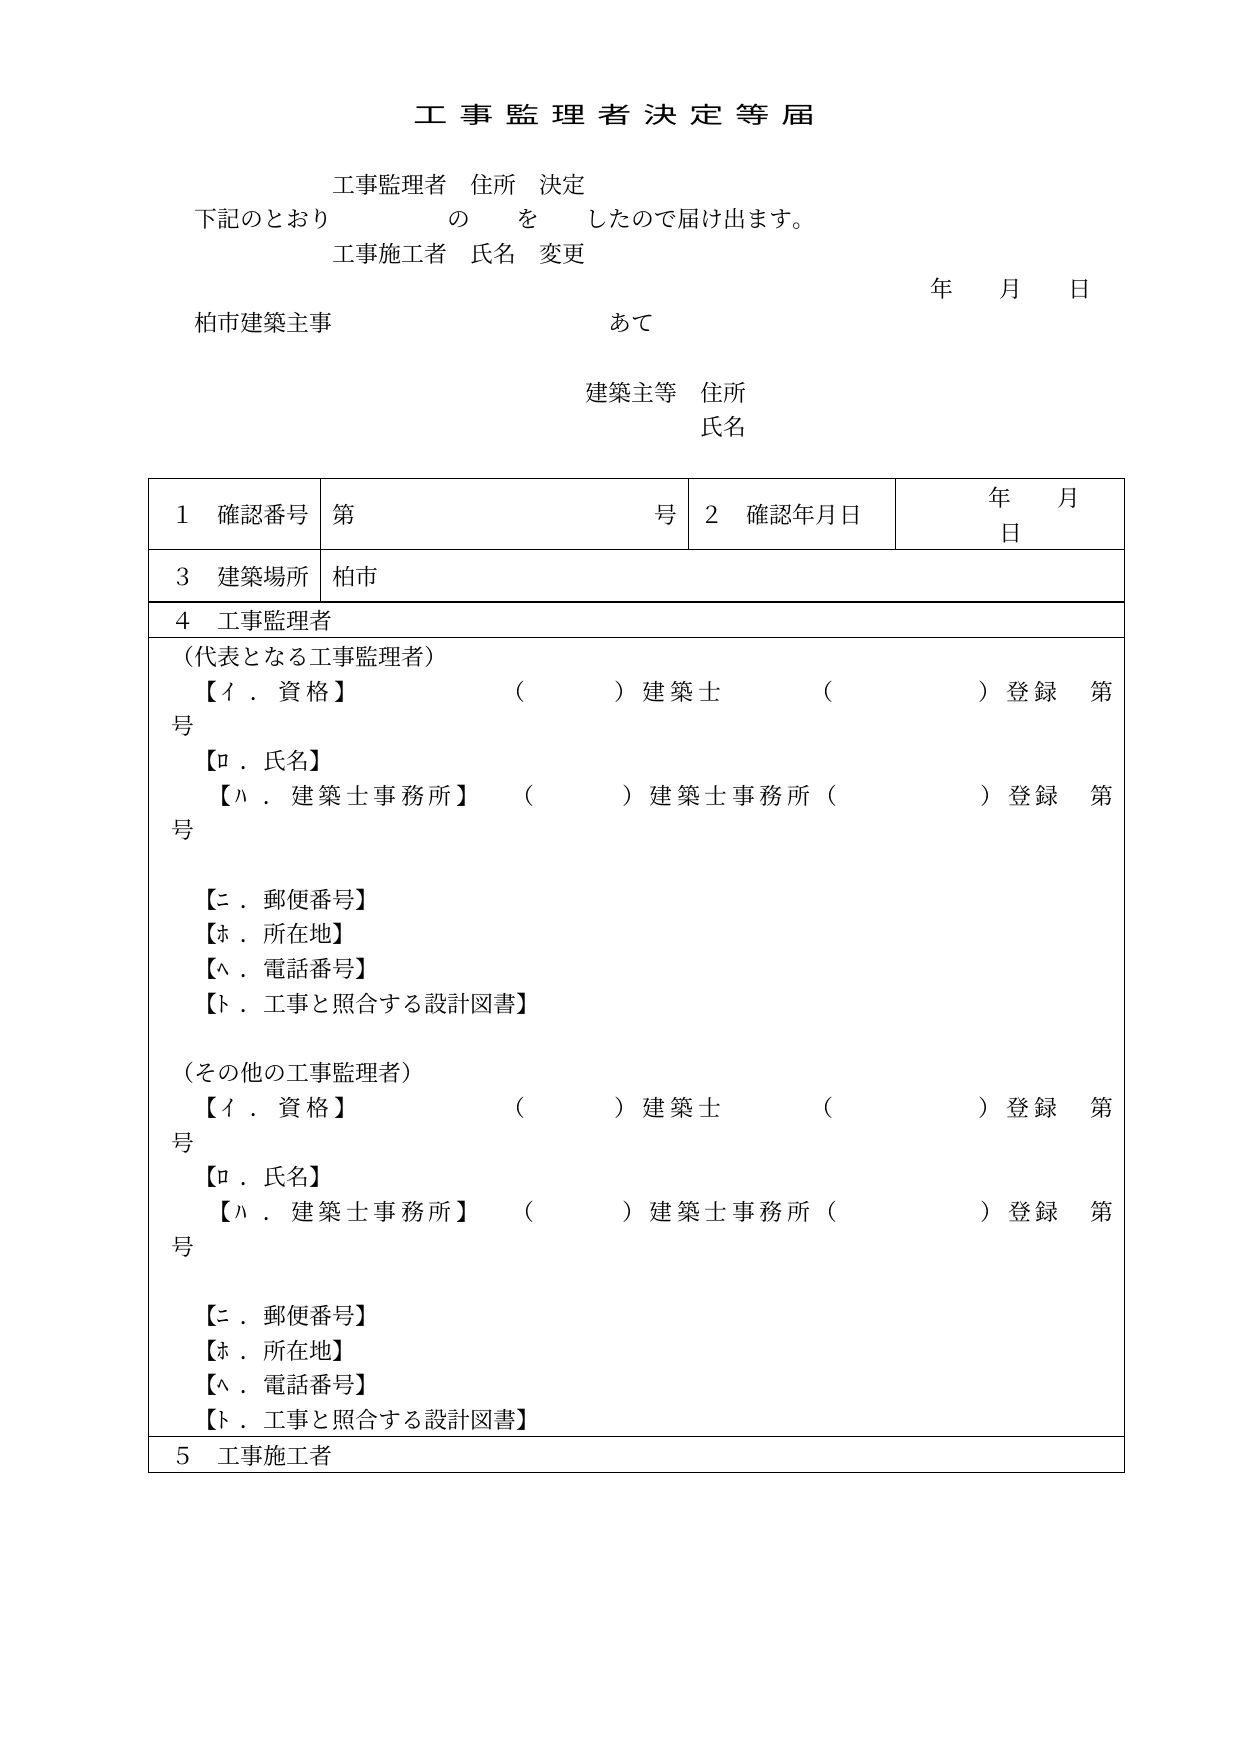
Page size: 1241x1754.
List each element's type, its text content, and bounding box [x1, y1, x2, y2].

subtitle 工事監理者決定等届 [148, 96, 1092, 131]
table_cell （代表となる工事監理者） 【ｲ.資格】 （ ）建築士 （ ）登録 第 号 【ﾛ.氏名】 【ﾊ.建築士事務所】 （ ）建築士事務所（ ）登録 第 号 【ﾆ.郵便番号】 【ﾎ.所在地】 【ﾍ.電話番号】 【ﾄ.工事と照合する設計図書】 （その他の工事監理者） 【ｲ.資格】 （ ）建築士 （ ）登録 第 号 【ﾛ.氏名】 【ﾊ.建築士事務所】 （ ）建築士事務所（ ）登録 第 号 【ﾆ.郵便番号】 【ﾎ.所在地】 【ﾍ.電話番号】 【ﾄ.工事と照合する設計図書】 [149, 638, 1124, 1436]
table_cell 柏市 [321, 550, 1124, 601]
text 建築主等 住所 [148, 374, 1092, 409]
text 工事監理者 住所 決定 [148, 166, 1092, 201]
text 柏市建築主事 あて [148, 304, 1092, 339]
table_header 年 月 日 [896, 479, 1124, 548]
table_header １ 確認番号 [149, 479, 320, 548]
text 氏名 [148, 409, 1092, 443]
text 年 月 日 [148, 270, 1092, 304]
table_cell ５ 工事施工者 [149, 1437, 1124, 1472]
table_cell ３ 建築場所 [149, 550, 320, 601]
table_header 第 号 [321, 479, 688, 548]
table_cell ４ 工事監理者 [149, 603, 1124, 637]
table_header ２ 確認年月日 [689, 479, 895, 548]
text 工事施工者 氏名 変更 [148, 235, 1092, 270]
text 下記のとおり の を したので届け出ます。 [148, 201, 1092, 235]
